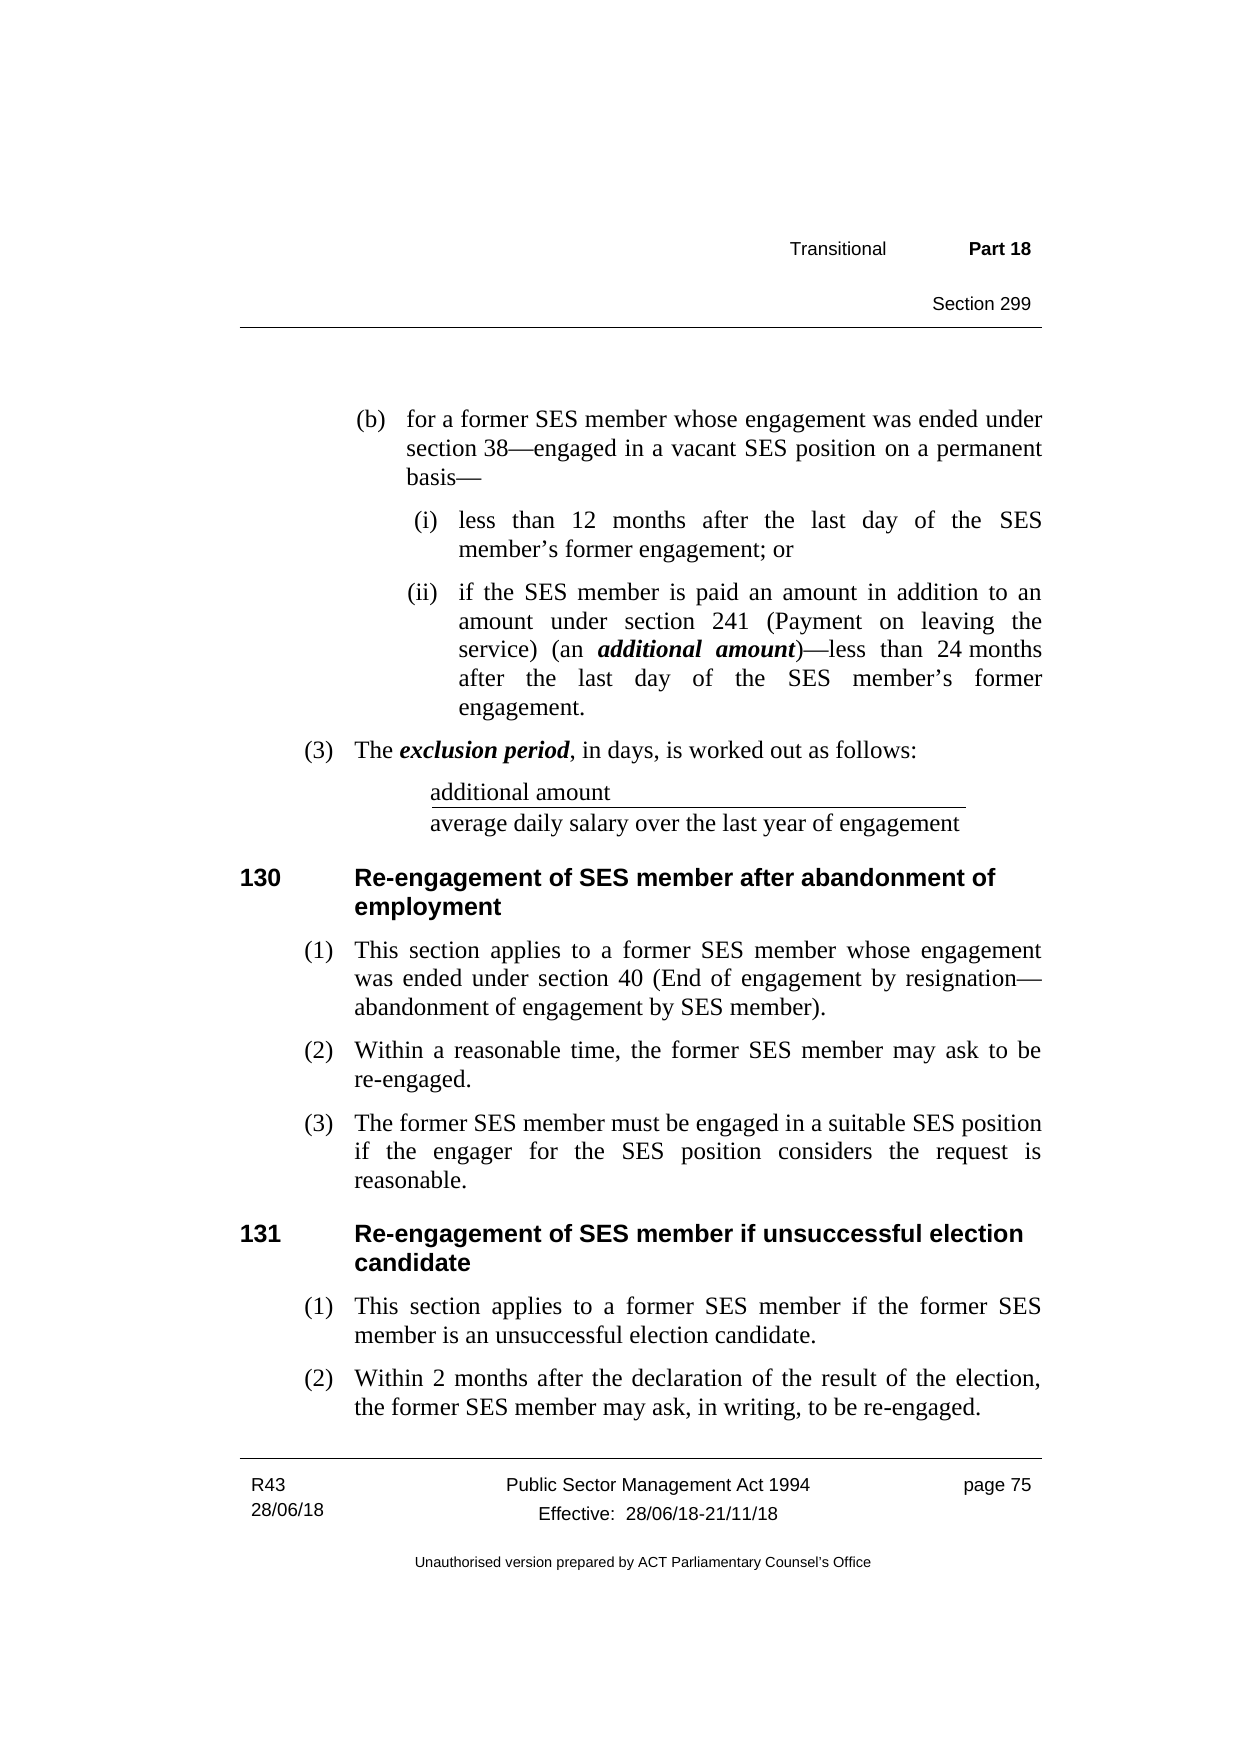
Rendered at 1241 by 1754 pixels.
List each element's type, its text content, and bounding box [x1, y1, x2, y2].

text (3) The exclusion period, in days, is worked out as follows: [239, 735, 1042, 764]
text (2) Within 2 months after the declaration of the result of the election, the former SES member may ask, in writing, to be re-engaged. [239, 1363, 1042, 1421]
text (ii) if the SES member is paid an amount in addition to an amount under section 241 (Payment on leaving the service) (an additional amount)—less than 24 months after the last day of the SES member’s former engagement. [239, 577, 1042, 721]
text 130 Re-engagement of SES member after abandonment of employment [239, 863, 1042, 920]
text 131 Re-engagement of SES member if unsuccessful election candidate [239, 1219, 1042, 1276]
text (b) for a former SES member whose engagement was ended under section 38—engaged in a vacant SES position on a permanent basis— [239, 404, 1042, 490]
text (3) The former SES member must be engaged in a suitable SES position if the engager for the SES position considers the request is reasonable. [239, 1108, 1042, 1194]
text (i) less than 12 months after the last day of the SES member’s former engagement; or [239, 505, 1042, 562]
text (1) This section applies to a former SES member if the former SES member is an unsuccessful election candidate. [239, 1291, 1042, 1348]
text (1) This section applies to a former SES member whose engagement was ended under section 40 (End of engagement by resignation—abandonment of engagement by SES member). [239, 935, 1042, 1021]
text (2) Within a reasonable time, the former SES member may ask to be re-engaged. [239, 1036, 1042, 1093]
